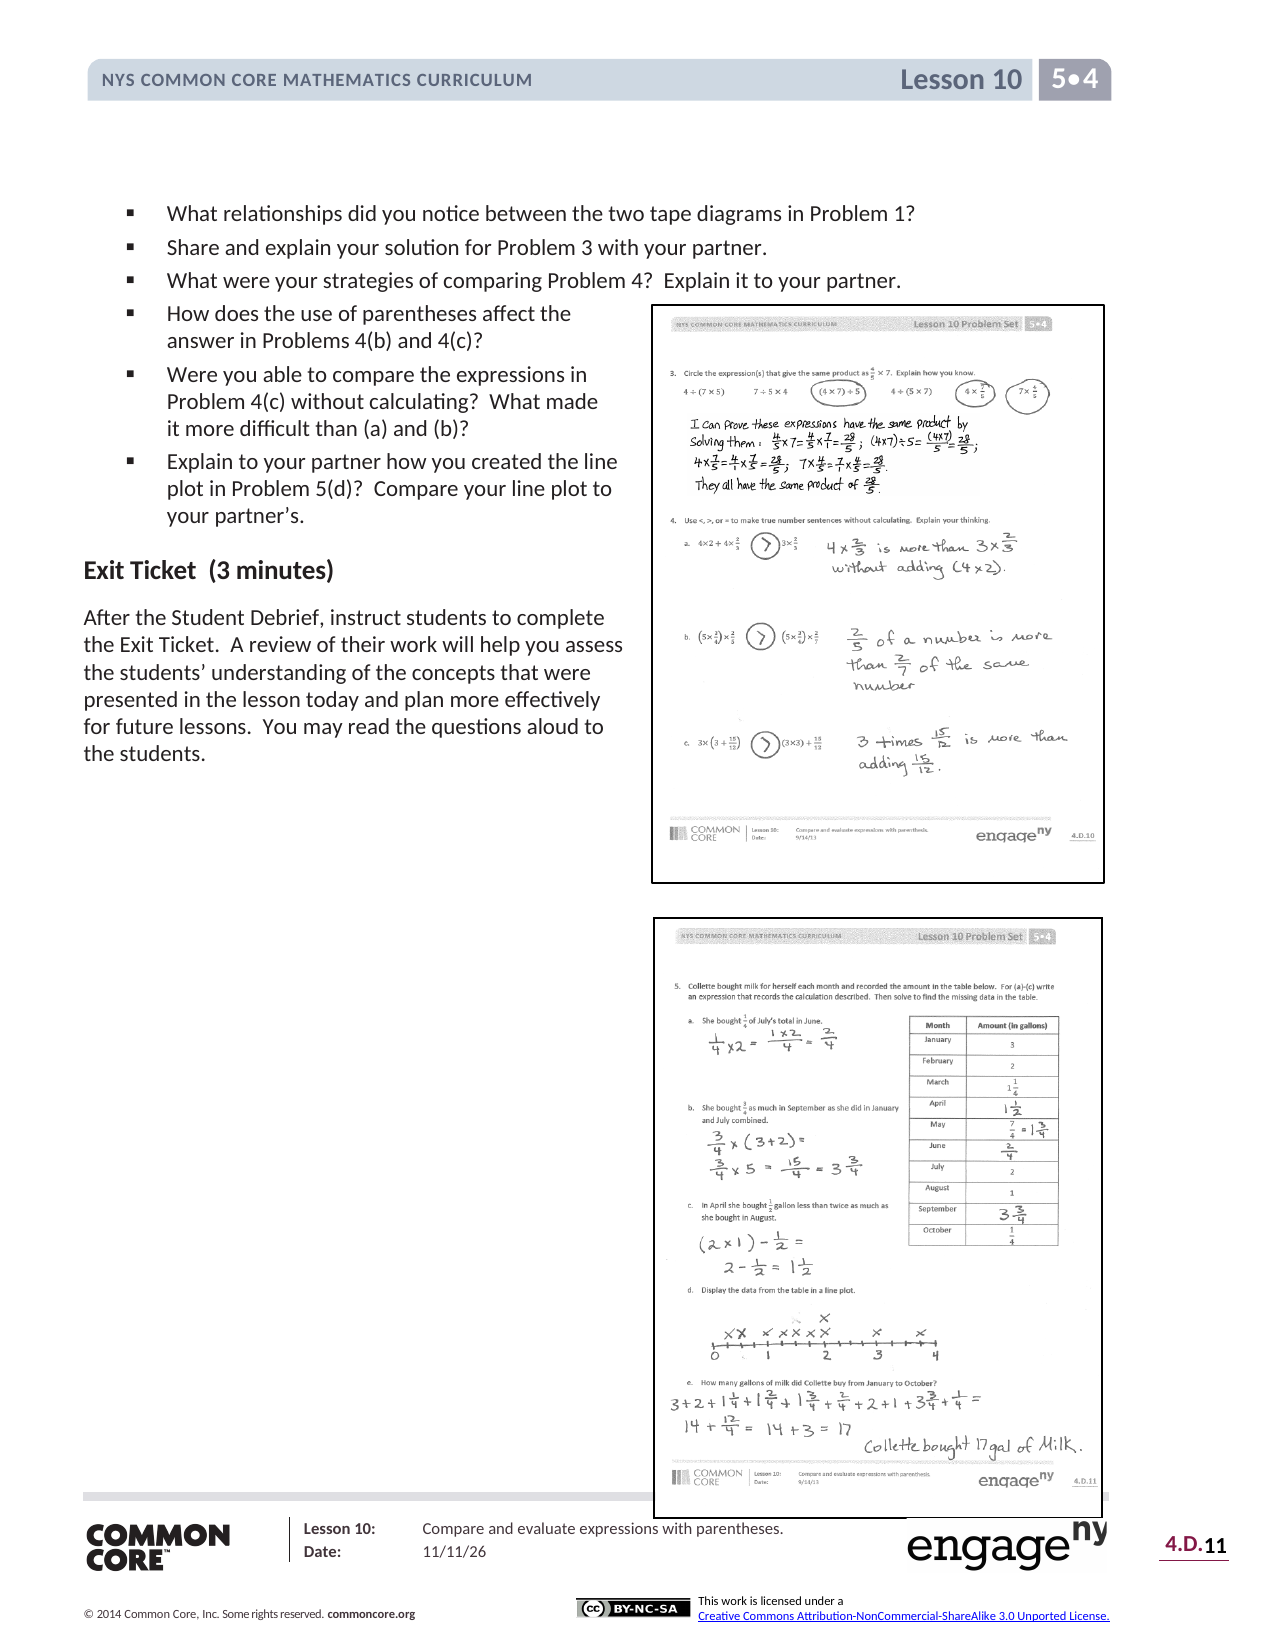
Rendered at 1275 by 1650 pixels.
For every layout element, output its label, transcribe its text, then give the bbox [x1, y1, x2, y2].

picture [653, 529, 1103, 882]
list Share and explain your solution for Problem 3 with your partner. [125, 233, 1105, 260]
picture [655, 919, 1101, 1515]
list Explain to your partner how you created the line plot in Problem 5(d)? Compare your line plot to your partner’s. [125, 448, 1105, 529]
list What relationships did you notice between the two tape diagrams in Problem 1? [125, 200, 1105, 227]
picture [653, 306, 1103, 448]
text Exit Ticket (3 minutes) [83, 554, 608, 585]
text After the Student Debrief, instruct students to complete the Exit Ticket. A review of their work will help you assess the students’ understanding of the concepts that were presented in the lesson today and plan more effectively for future lessons. You may read the questions aloud to the students. [83, 604, 627, 767]
list Were you able to compare the expressions in Problem 4(c) without calculating? What made it more difficult than (a) and (b)? [125, 360, 608, 442]
picture [906, 1518, 1107, 1573]
picture [81, 1518, 234, 1576]
list What were your strategies of comparing Problem 4? Explain it to your partner. [125, 267, 1105, 294]
list How does the use of parentheses affect the answer in Problems 4(b) and 4(c)? [125, 300, 608, 354]
picture [574, 1598, 691, 1617]
